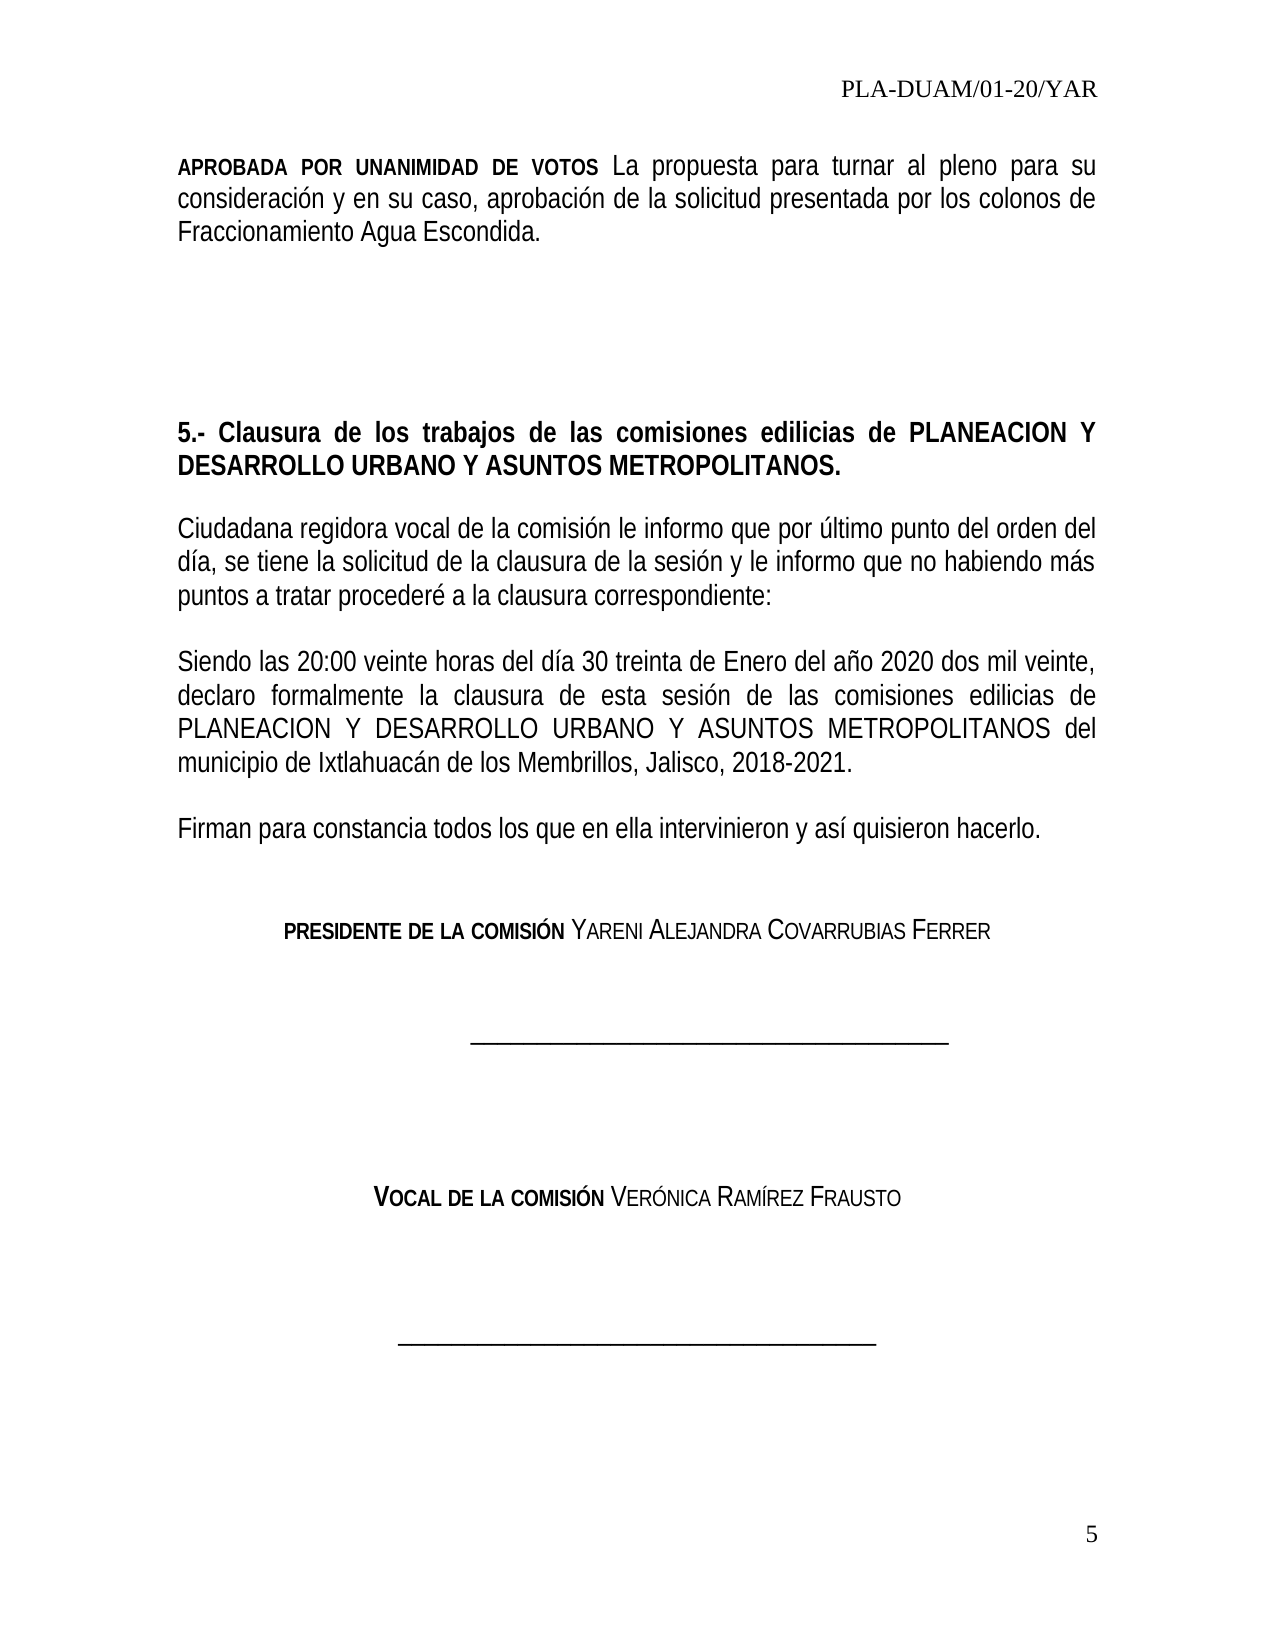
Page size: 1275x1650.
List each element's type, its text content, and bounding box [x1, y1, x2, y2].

text Vocal de la comisión Verónica Ramírez Frausto [177, 1179, 1098, 1213]
text ____________________________________ [177, 1313, 1098, 1347]
text aprobada por unanimidad de votos La propuesta para turnar al pleno para su consideración y en su caso, aprobación de la solicitud presentada por los colonos de Fraccionamiento Agua Escondida. [177, 148, 1098, 248]
text Firman para constancia todos los que en ella intervinieron y así quisieron hacerlo. [177, 812, 1098, 845]
text Siendo las 20:00 veinte horas del día 30 treinta de Enero del año 2020 dos mil veinte, declaro formalmente la clausura de esta sesión de las comisiones edilicias de PLANEACION Y DESARROLLO URBANO Y ASUNTOS METROPOLITANOS del municipio de Ixtlahuacán de los Membrillos, Jalisco, 2018-2021. [177, 644, 1098, 778]
text presidente de la comisión Yareni Alejandra Covarrubias Ferrer [177, 912, 1098, 945]
text 5.- Clausura de los trabajos de las comisiones edilicias de PLANEACION Y DESARROLLO URBANO Y ASUNTOS METROPOLITANOS. [177, 415, 1098, 482]
text ____________________________________ [177, 1012, 1098, 1046]
text Ciudadana regidora vocal de la comisión le informo que por último punto del orden del día, se tiene la solicitud de la clausura de la sesión y le informo que no habiendo más puntos a tratar procederé a la clausura correspondiente: [177, 511, 1098, 611]
